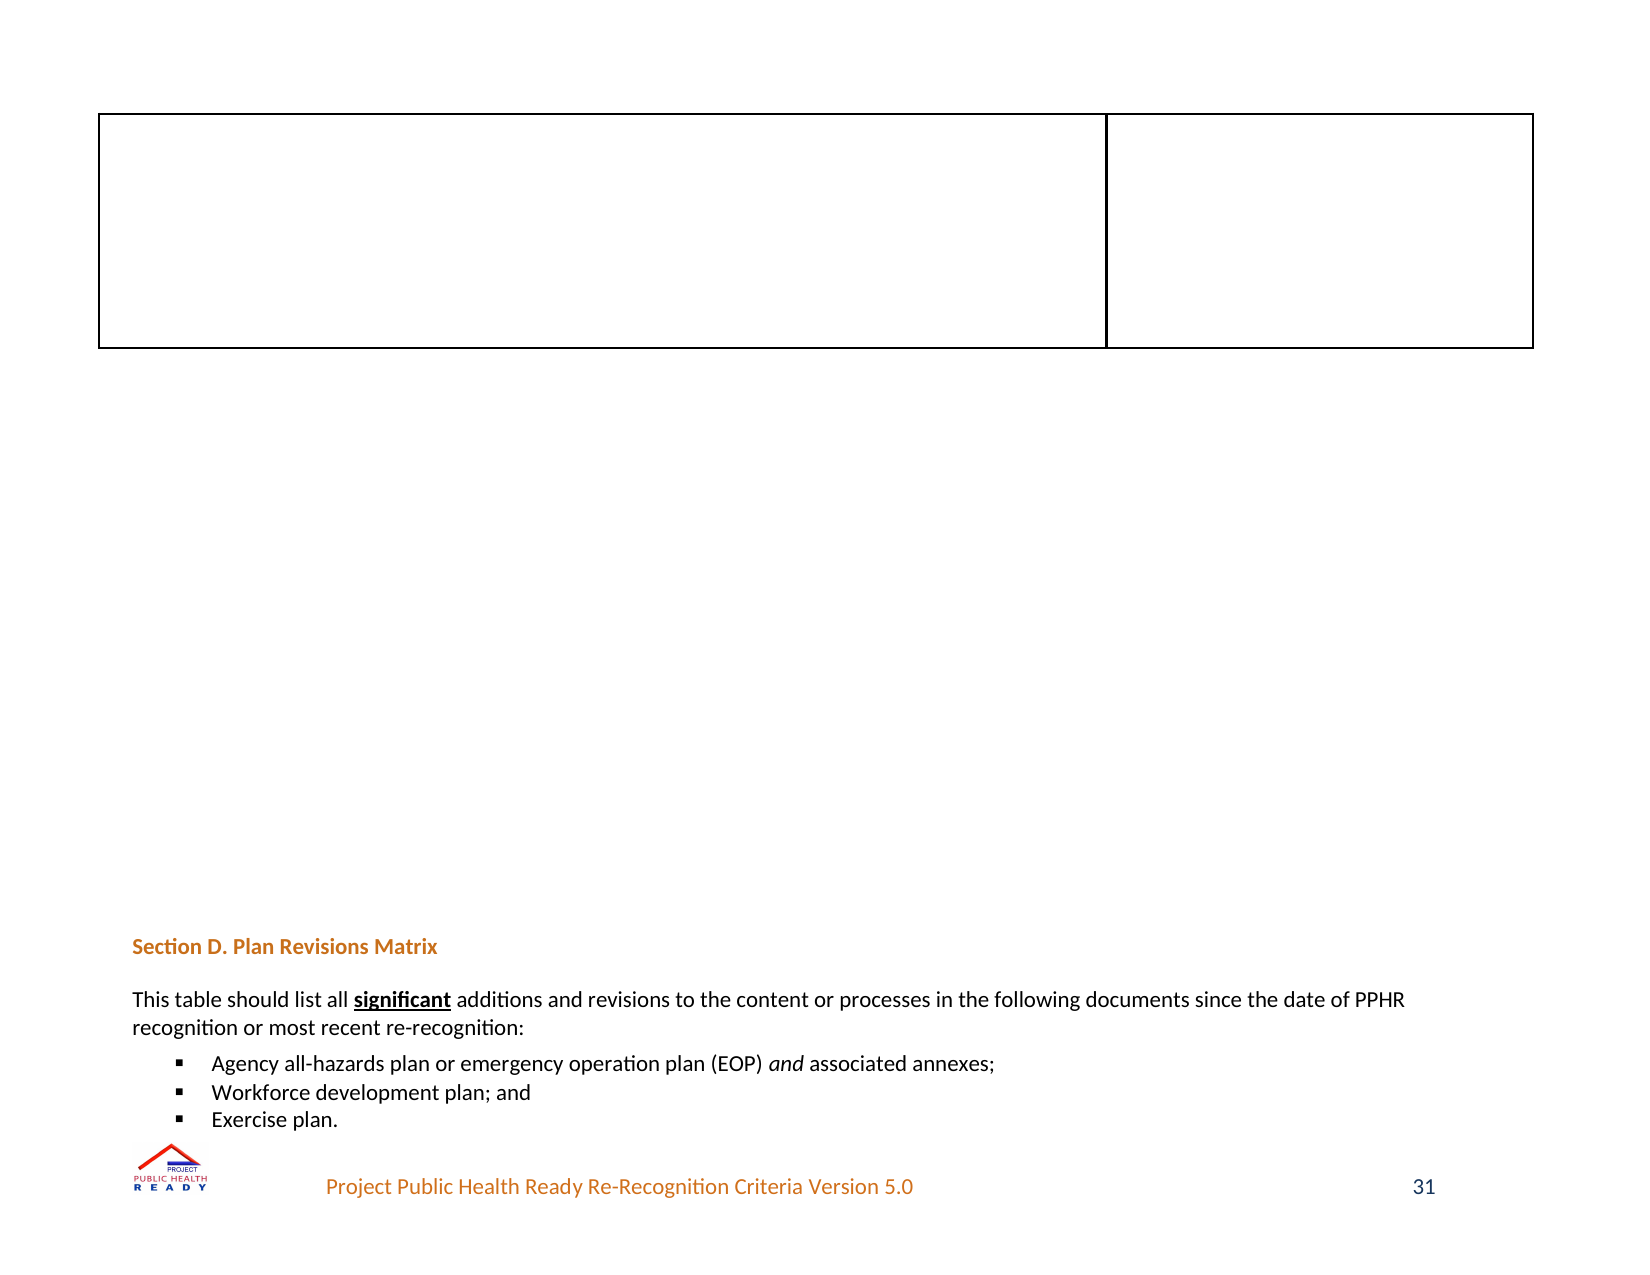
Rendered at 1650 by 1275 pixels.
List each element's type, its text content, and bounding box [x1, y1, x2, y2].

table_cell [100, 115, 1105, 347]
picture [132, 1142, 209, 1195]
text Section D. Plan Revisions Matrix [132, 932, 1500, 960]
list Workforce development plan; and [174, 1078, 1500, 1106]
list Exercise plan. [174, 1106, 1500, 1134]
list Agency all-hazards plan or emergency operation plan (EOP) and associated annexes; [174, 1049, 1500, 1078]
text This table should list all significant additions and revisions to the content or processes in the following documents since the date of PPHR recognition or most recent re-recognition: [132, 985, 1500, 1041]
table_cell [1108, 115, 1532, 347]
